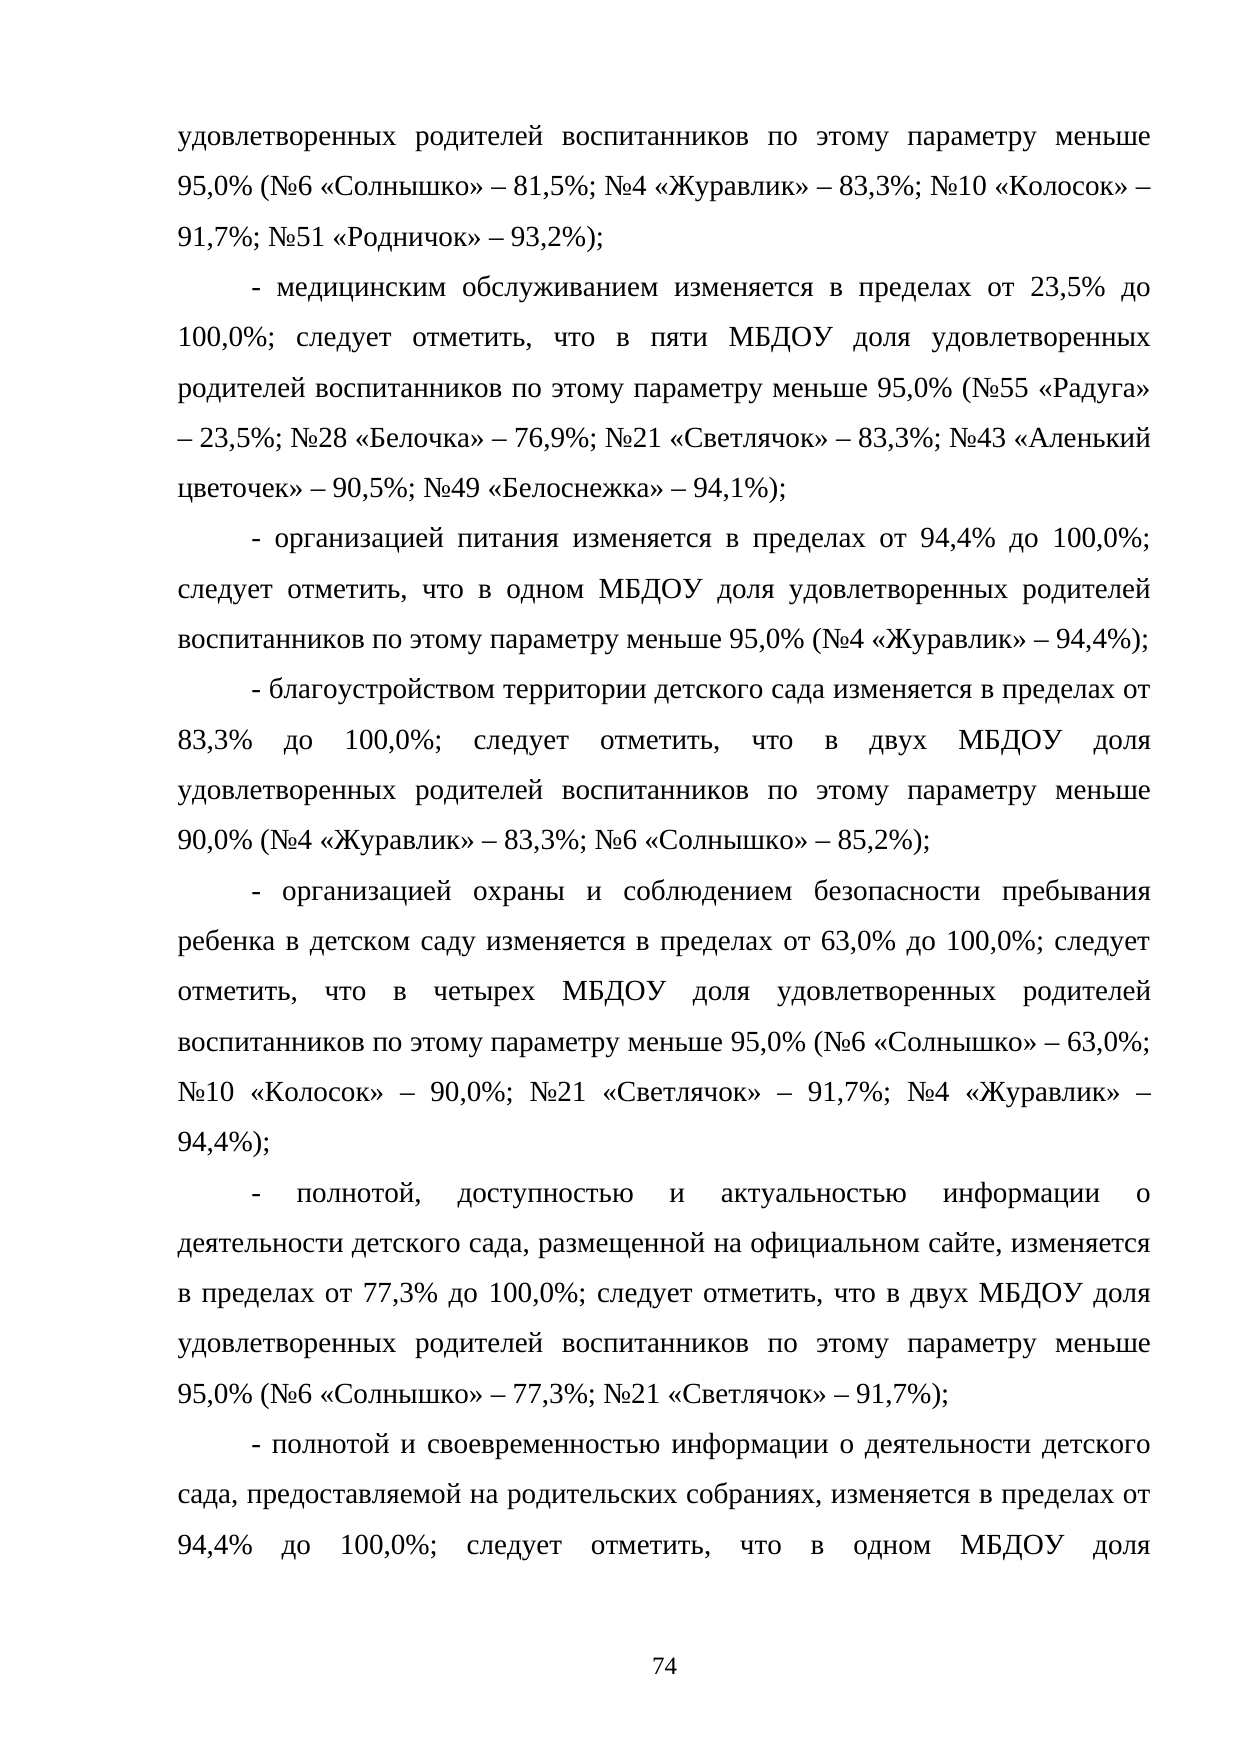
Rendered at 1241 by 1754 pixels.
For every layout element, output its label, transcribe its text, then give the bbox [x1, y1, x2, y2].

text - полнотой, доступностью и актуальностью информации о деятельности детского сада, размещенной на официальном сайте, изменяется в пределах от 77,3% до 100,0%; следует отметить, что в двух МБДОУ доля удовлетворенных родителей воспитанников по этому параметру меньше 95,0% (№6 «Солнышко» – 77,3%; №21 «Светлячок» – 91,7%); [177, 1175, 1152, 1409]
text - медицинским обслуживанием изменяется в пределах от 23,5% до 100,0%; следует отметить, что в пяти МБДОУ доля удовлетворенных родителей воспитанников по этому параметру меньше 95,0% (№55 «Радуга» – 23,5%; №28 «Белочка» – 76,9%; №21 «Светлячок» – 83,3%; №43 «Аленький цветочек» – 90,5%; №49 «Белоснежка» – 94,1%); [177, 269, 1152, 504]
text - благоустройством территории детского сада изменяется в пределах от 83,3% до 100,0%; следует отметить, что в двух МБДОУ доля удовлетворенных родителей воспитанников по этому параметру меньше 90,0% (№4 «Журавлик» – 83,3%; №6 «Солнышко» – 85,2%); [177, 672, 1152, 856]
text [177, 1426, 1152, 1560]
text - организацией питания изменяется в пределах от 94,4% до 100,0%; следует отметить, что в одном МБДОУ доля удовлетворенных родителей воспитанников по этому параметру меньше 95,0% (№4 «Журавлик» – 94,4%); [177, 521, 1152, 655]
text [177, 118, 1152, 252]
text - организацией охраны и соблюдением безопасности пребывания ребенка в детском саду изменяется в пределах от 63,0% до 100,0%; следует отметить, что в четырех МБДОУ доля удовлетворенных родителей воспитанников по этому параметру меньше 95,0% (№6 «Солнышко» – 63,0%; №10 «Колосок» – 90,0%; №21 «Светлячок» – 91,7%; №4 «Журавлик» – 94,4%); [177, 873, 1152, 1158]
